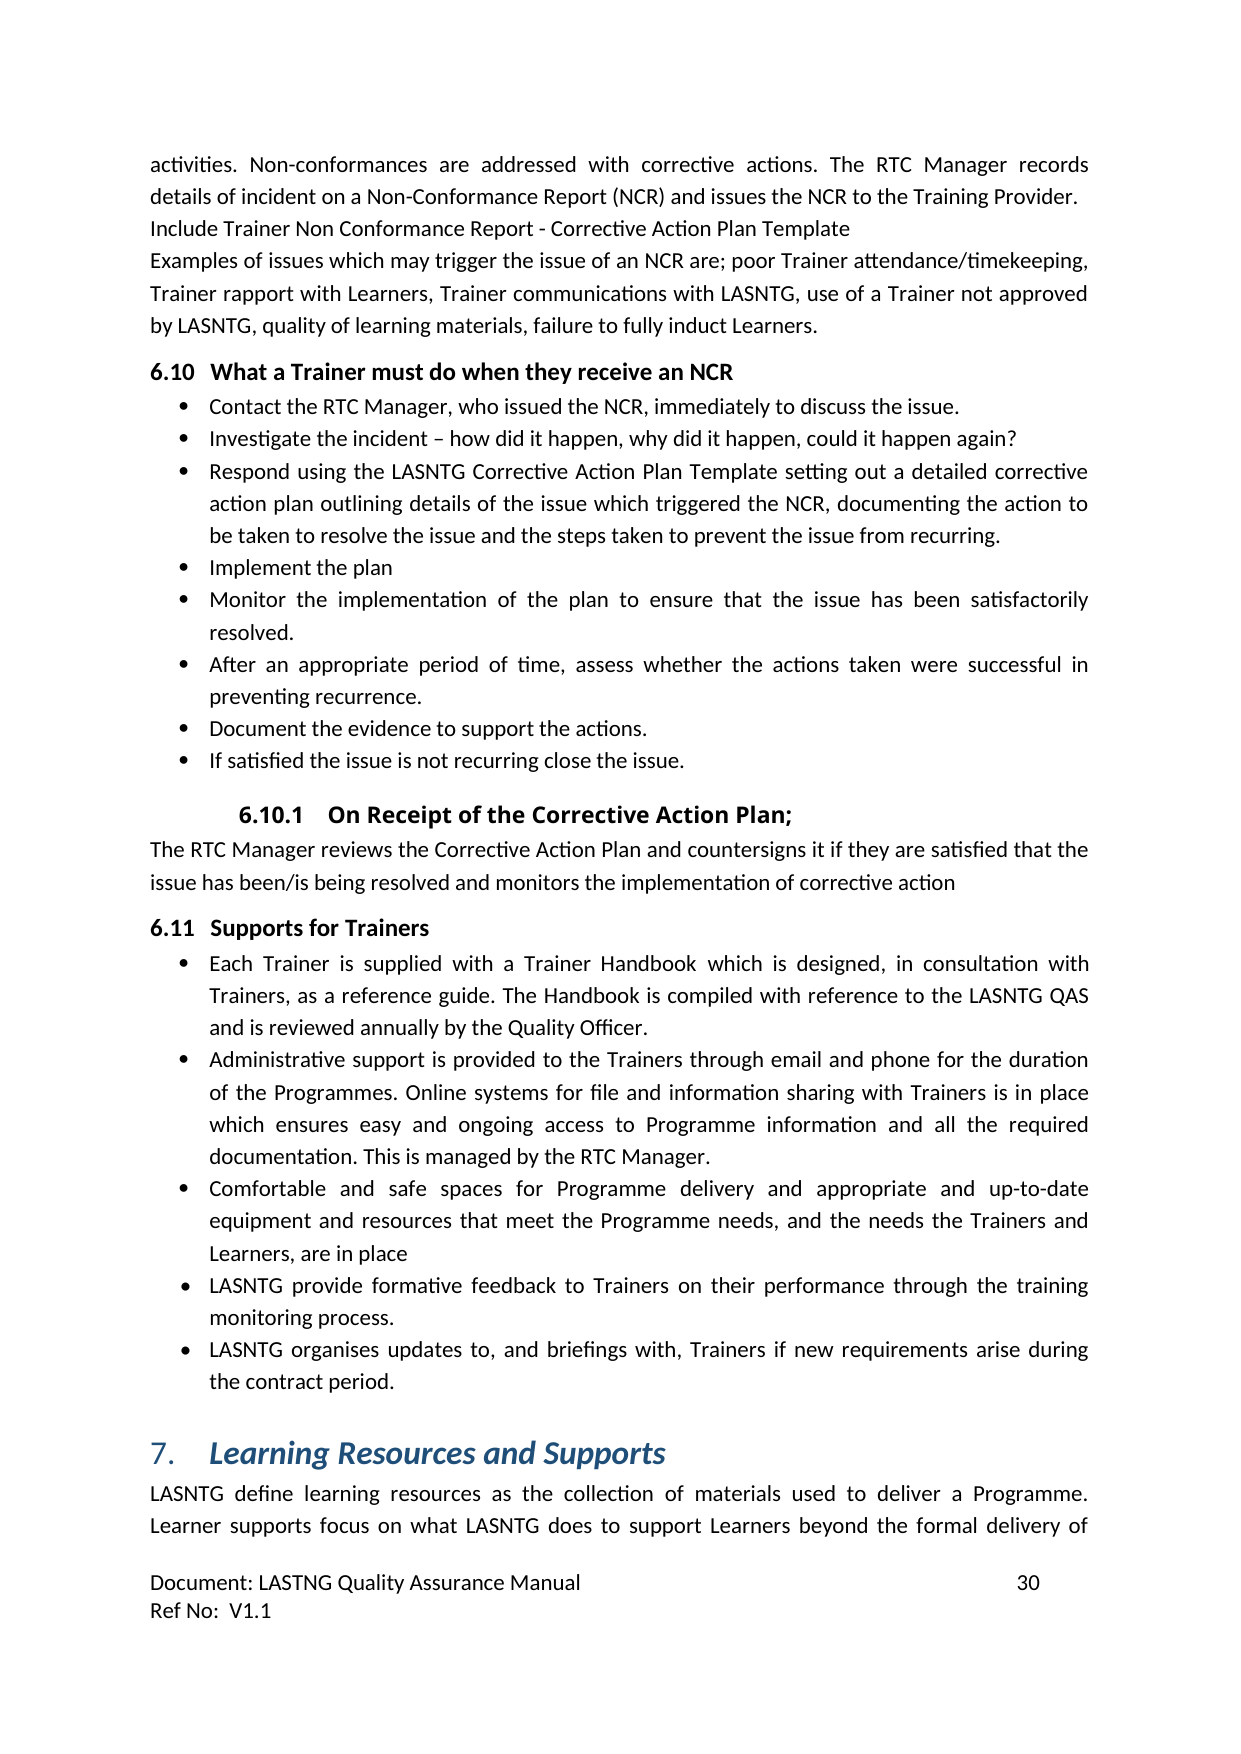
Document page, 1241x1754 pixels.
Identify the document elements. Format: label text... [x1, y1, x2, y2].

list If satisfied the issue is not recurring close the issue. [179, 746, 1090, 774]
list Comfortable and safe spaces for Programme delivery and appropriate and up-to-date equipment and resources that meet the Programme needs, and the needs the Trainers and Learners, are in place [179, 1174, 1090, 1267]
list Contact the RTC Manager, who issued the NCR, immediately to discuss the issue. [179, 392, 1090, 420]
list Monitor the implementation of the plan to ensure that the issue has been satisfactorily resolved. [179, 586, 1090, 646]
list Implement the plan [179, 553, 1090, 581]
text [150, 150, 1090, 210]
subtitle Supports for Trainers [150, 912, 1090, 943]
subtitle Learning Resources and Supports [150, 1432, 1090, 1473]
list Document the evidence to support the actions. [179, 714, 1090, 742]
subtitle On Receipt of the Corrective Action Plan; [239, 799, 1090, 831]
subtitle What a Trainer must do when they receive an NCR [150, 356, 1090, 386]
text The RTC Manager reviews the Corrective Action Plan and countersigns it if they are satisfied that the issue has been/is being resolved and monitors the implementation of corrective action [150, 835, 1090, 896]
list Investigate the incident – how did it happen, why did it happen, could it happen again? [179, 424, 1090, 453]
list Each Trainer is supplied with a Trainer Handbook which is designed, in consultation with Trainers, as a reference guide. The Handbook is compiled with reference to the LASNTG QAS and is reviewed annually by the Quality Officer. [179, 949, 1090, 1041]
text Include Trainer Non Conformance Report - Corrective Action Plan Template [150, 214, 1090, 242]
list LASNTG provide formative feedback to Trainers on their performance through the training monitoring process. [179, 1271, 1090, 1331]
list Respond using the LASNTG Corrective Action Plan Template setting out a detailed corrective action plan outlining details of the issue which triggered the NCR, documenting the action to be taken to resolve the issue and the steps taken to prevent the issue from recurring. [179, 457, 1090, 549]
text Examples of issues which may trigger the issue of an NCR are; poor Trainer attendance/timekeeping, Trainer rapport with Learners, Trainer communications with LASNTG, use of a Trainer not approved by LASNTG, quality of learning materials, failure to fully induct Learners. [150, 247, 1090, 339]
list Administrative support is provided to the Trainers through email and phone for the duration of the Programmes. Online systems for file and information sharing with Trainers is in place which ensures easy and ongoing access to Programme information and all the required documentation. This is managed by the RTC Manager. [179, 1046, 1090, 1170]
list After an appropriate period of time, assess whether the actions taken were successful in preventing recurrence. [179, 650, 1090, 710]
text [150, 1479, 1090, 1539]
list LASNTG organises updates to, and briefings with, Trainers if new requirements arise during the contract period. [179, 1335, 1090, 1396]
